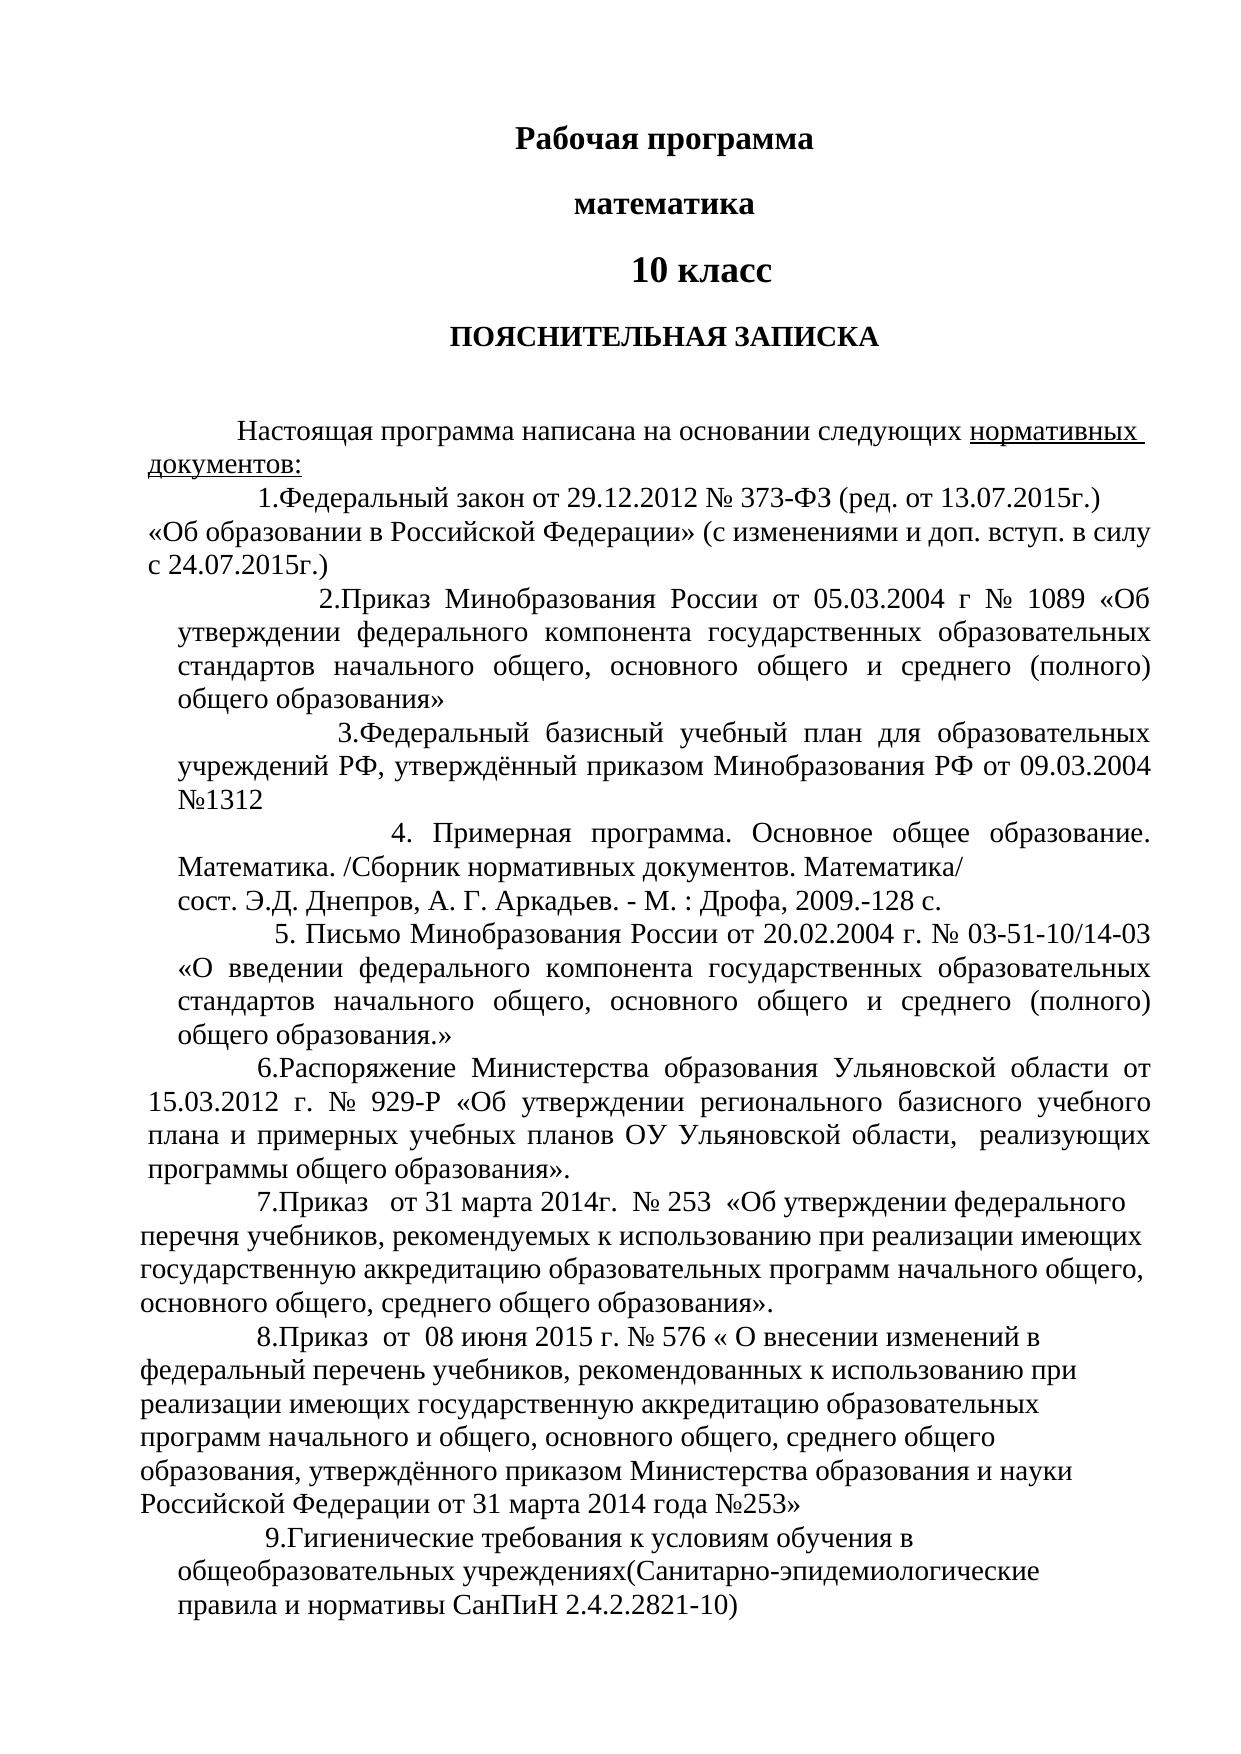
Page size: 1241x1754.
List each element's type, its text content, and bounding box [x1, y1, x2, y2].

text 1.Федеральный закон от 29.12.2012 № 373-ФЗ (ред. от 13.07.2015г.) «Об образовании в Российской Федерации» (с изменениями и доп. вступ. в силу с 24.07.2015г.) [148, 480, 1152, 581]
text математика [177, 183, 1152, 221]
text 3.Федеральный базисный учебный план для образовательных учреждений РФ, утверждённый приказом Минобразования РФ от 09.03.2004 №1312 [177, 715, 1152, 816]
text 10 класс [177, 248, 1152, 291]
text 8.Приказ от 08 июня 2015 г. № 576 « О внесении изменений в федеральный перечень учебников, рекомендованных к использованию при реализации имеющих государственную аккредитацию образовательных программ начального и общего, основного общего, среднего общего образования, утверждённого приказом Министерства образования и науки Российской Федерации от 31 марта 2014 года №253» [140, 1319, 1152, 1520]
text 6.Распоряжение Министерства образования Ульяновской области от 15.03.2012 г. № 929-Р «Об утверждении регионального базисного учебного плана и примерных учебных планов ОУ Ульяновской области, реализующих программы общего образования». [148, 1050, 1152, 1184]
text 4. Примерная программа. Основное общее образование. Математика. /Сборник нормативных документов. Математика/ [177, 816, 1152, 883]
text 5. Письмо Минобразования России от 20.02.2004 г. № 03-51-10/14-03 «О введении федерального компонента государственных образовательных стандартов начального общего, основного общего и среднего (полного) общего образования.» [177, 916, 1152, 1050]
text 9.Гигиенические требования к условиям обучения в общеобразовательных учреждениях(Санитарно-эпидемиологические правила и нормативы СанПиН 2.4.2.2821-10) [177, 1520, 1152, 1621]
text Рабочая программа [177, 118, 1152, 156]
text сост. Э.Д. Днепров, А. Г. Аркадьев. - М. : Дрофа, 2009.-128 с. [177, 883, 1152, 916]
text ПОЯСНИТЕЛЬНАЯ ЗАПИСКА [177, 322, 1152, 352]
text Настоящая программа написана на основании следующих нормативных документов: [148, 413, 1152, 480]
text 2.Приказ Минобразования России от 05.03.2004 г № 1089 «Об утверждении федерального компонента государственных образовательных стандартов начального общего, основного общего и среднего (полного) общего образования» [177, 581, 1152, 715]
text 7.Приказ от 31 марта 2014г. № 253 «Об утверждении федерального перечня учебников, рекомендуемых к использованию при реализации имеющих государственную аккредитацию образовательных программ начального общего, основного общего, среднего общего образования». [140, 1184, 1152, 1319]
